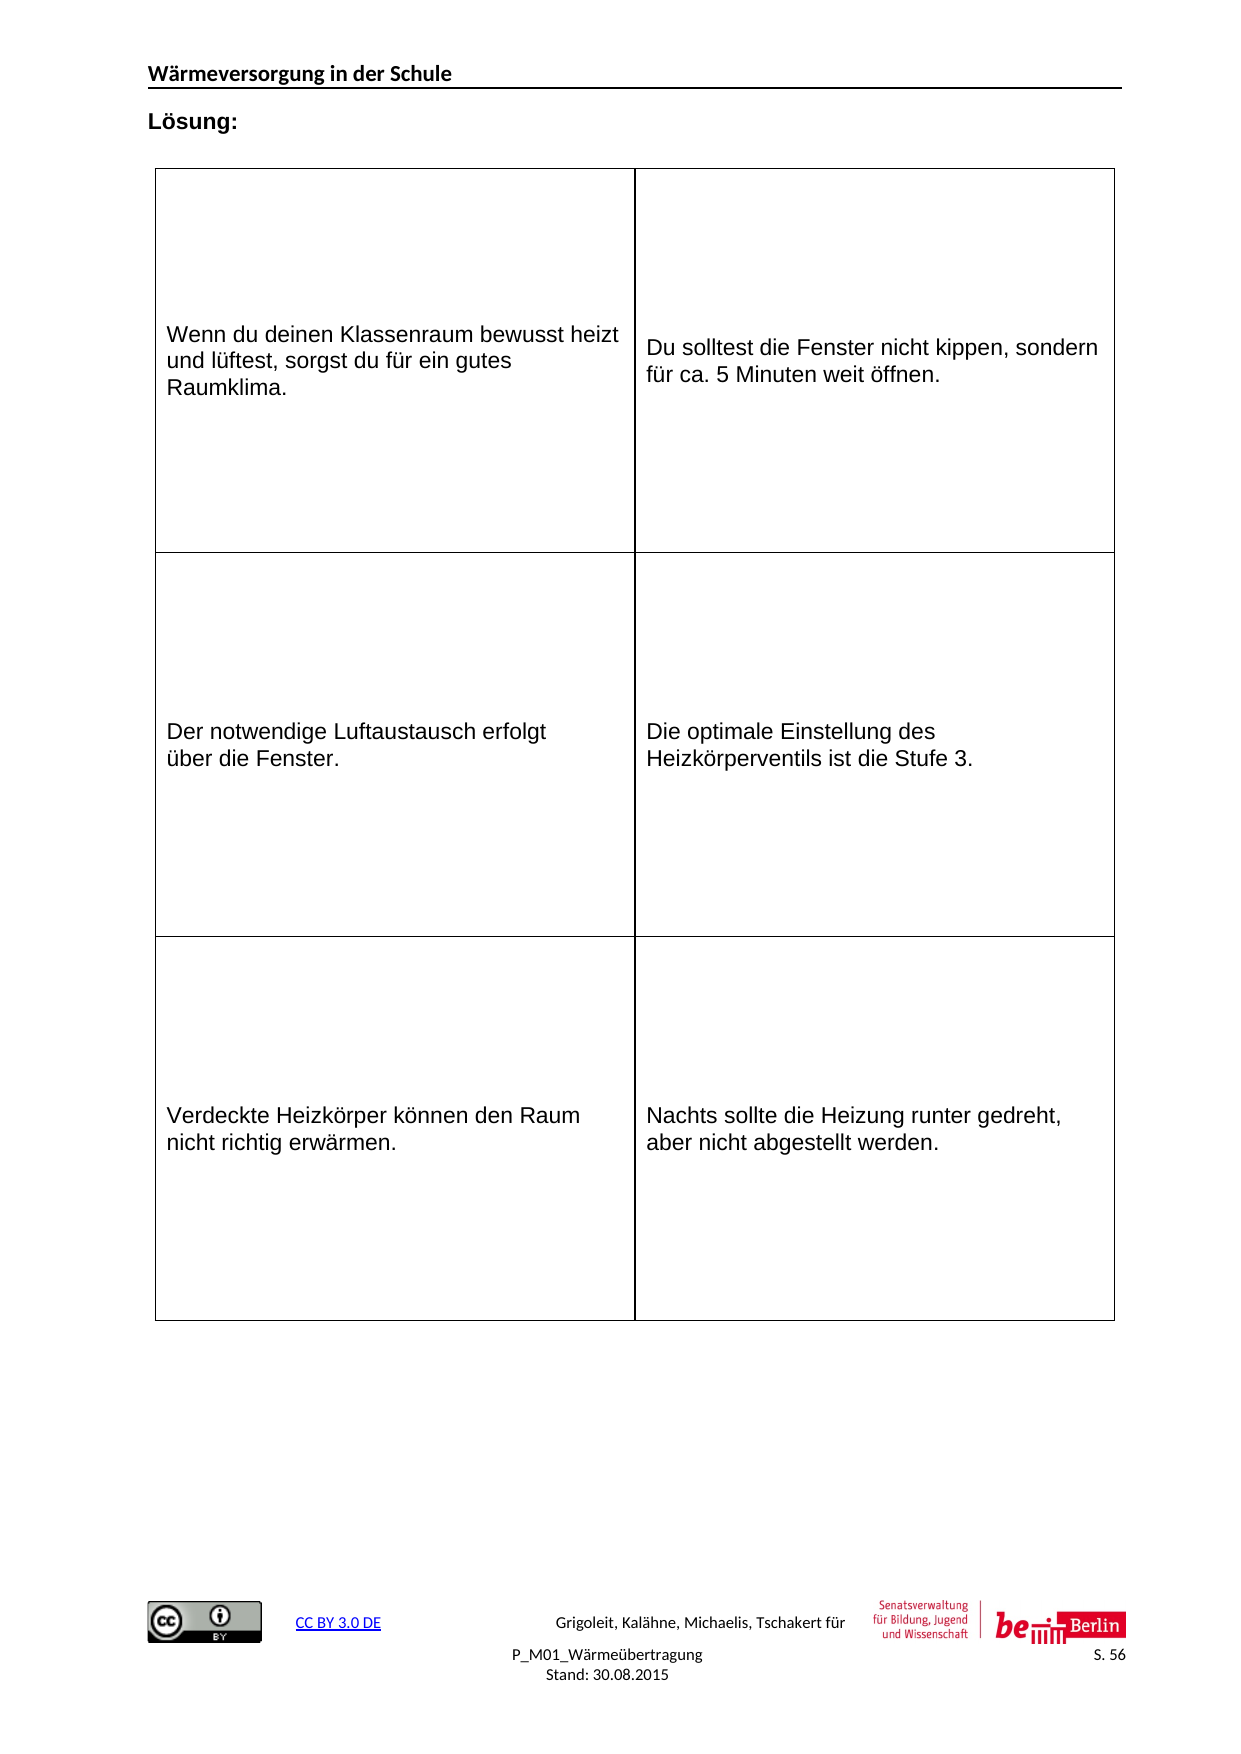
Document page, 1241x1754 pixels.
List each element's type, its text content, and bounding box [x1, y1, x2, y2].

table_header Wenn du deinen Klassenraum bewusst heizt und lüftest, sorgst du für ein gutes Raumklima. [156, 169, 634, 552]
table_cell Die optimale Einstellung des Heizkörperventils ist die Stufe 3. [636, 553, 1114, 936]
picture [873, 1600, 1126, 1644]
table_header Du solltest die Fenster nicht kippen, sondern für ca. 5 Minuten weit öffnen. [636, 169, 1114, 552]
table_cell Verdeckte Heizkörper können den Raum nicht richtig erwärmen. [156, 937, 634, 1320]
text Lösung: [148, 108, 1122, 134]
table_cell Der notwendige Luftaustausch erfolgt über die Fenster. [156, 553, 634, 936]
picture [147, 1601, 262, 1643]
table_cell Nachts sollte die Heizung runter gedreht, aber nicht abgestellt werden. [636, 937, 1114, 1320]
